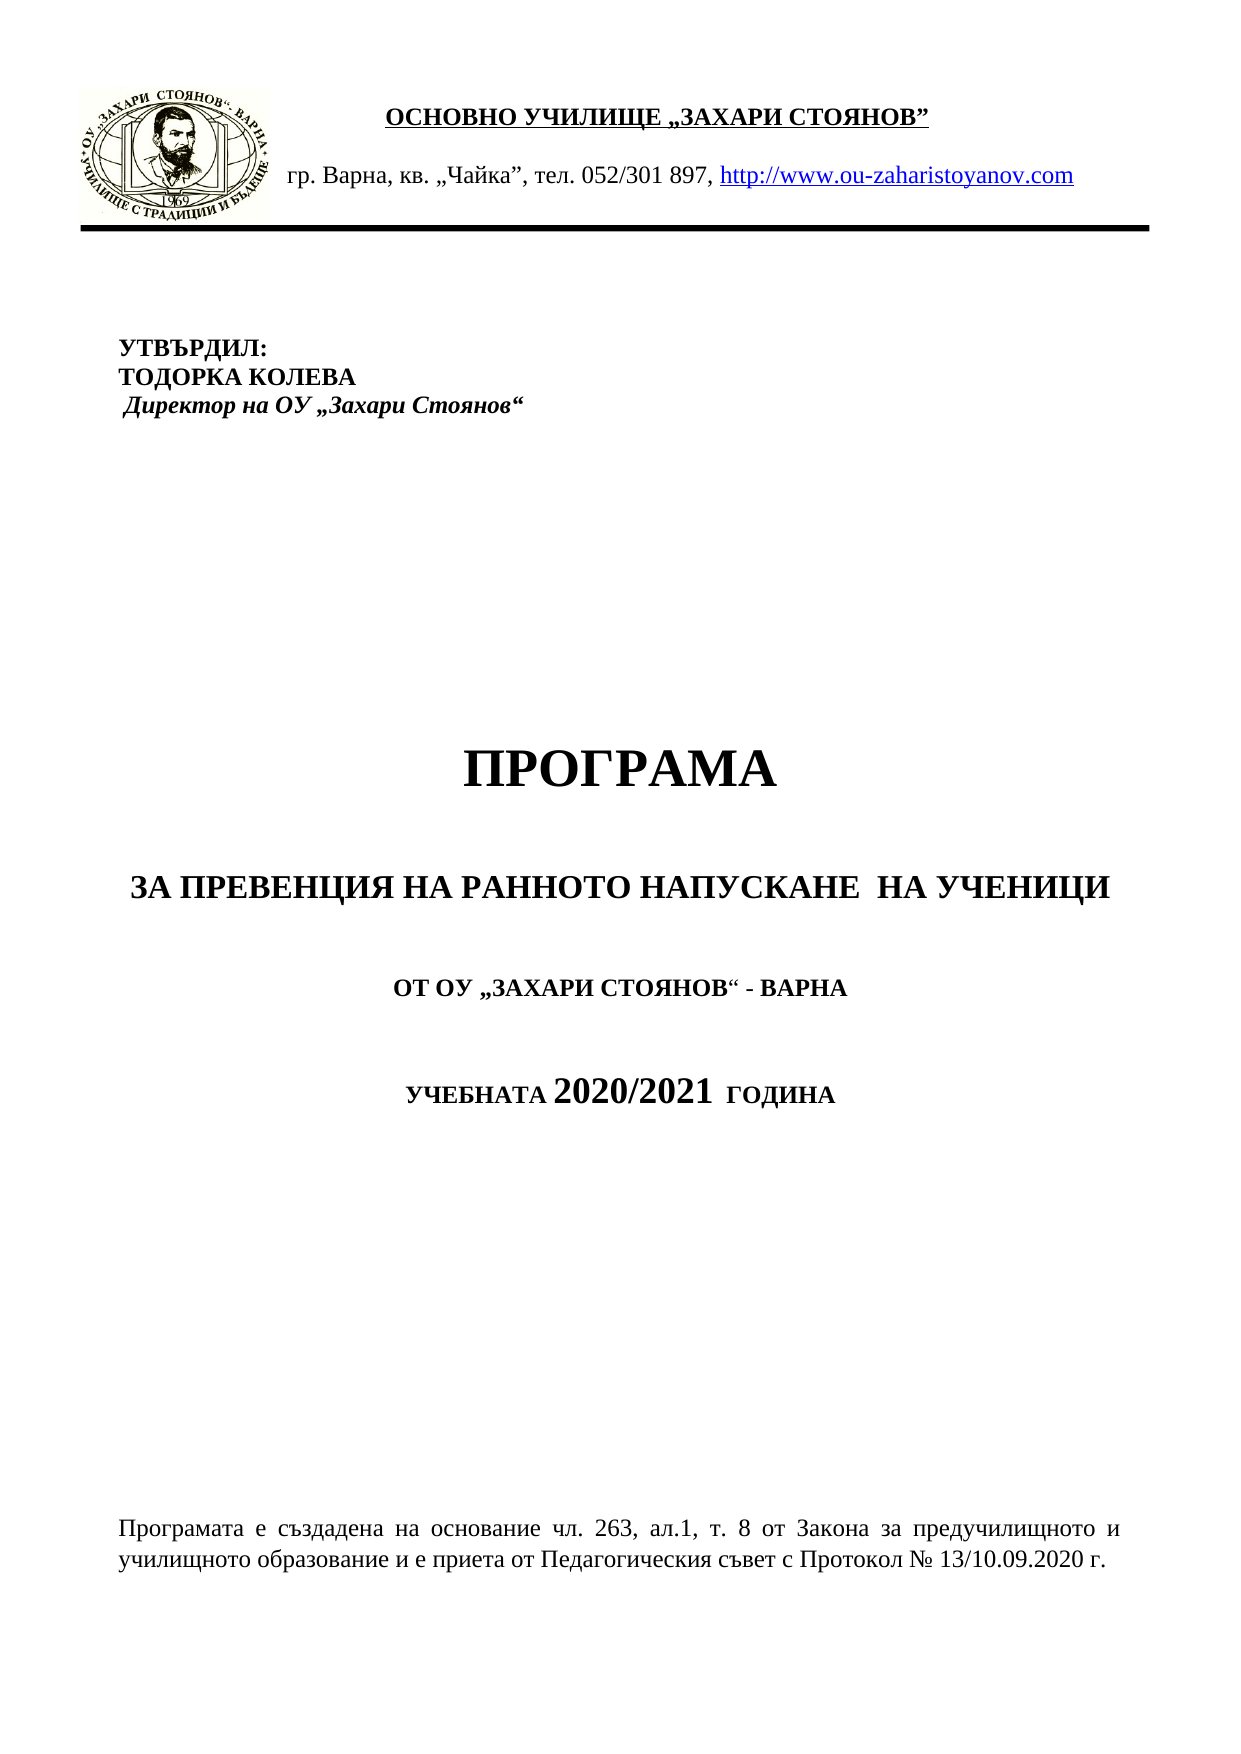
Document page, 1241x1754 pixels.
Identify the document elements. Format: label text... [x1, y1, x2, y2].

text Програмата е създадена на основание чл. 263, ал.1, т. 8 от Закона за предучилищното и училищното образование и е приета от Педагогическия съвет с Протокол № 13/10.09.2020 г. [118, 1513, 1122, 1573]
text Директор на ОУ „Захари Стоянов“ [118, 391, 1122, 419]
text ОСНОВНО УЧИЛИЩЕ „ЗАХАРИ СТОЯНОВ” [271, 102, 1122, 131]
text ОТ ОУ „ЗАХАРИ СТОЯНОВ“ - ВАРНА [118, 973, 1122, 1002]
picture [78, 87, 271, 223]
text ЗА ПРЕВЕНЦИЯ НА РАННОТО НАПУСКАНЕ НА УЧЕНИЦИ [118, 867, 1122, 905]
text ТОДОРКА КОЛЕВА [118, 362, 1122, 391]
text гр. Варна, кв. „Чайка”, тел. 052/301 897, http://www.ou-zaharistoyanov.com [271, 160, 1122, 188]
text ПРОГРАМА [118, 736, 1122, 798]
text УЧЕБНАТА 2020/2021 ГОДИНА [118, 1068, 1122, 1111]
text УТВЪРДИЛ: [118, 333, 1122, 362]
